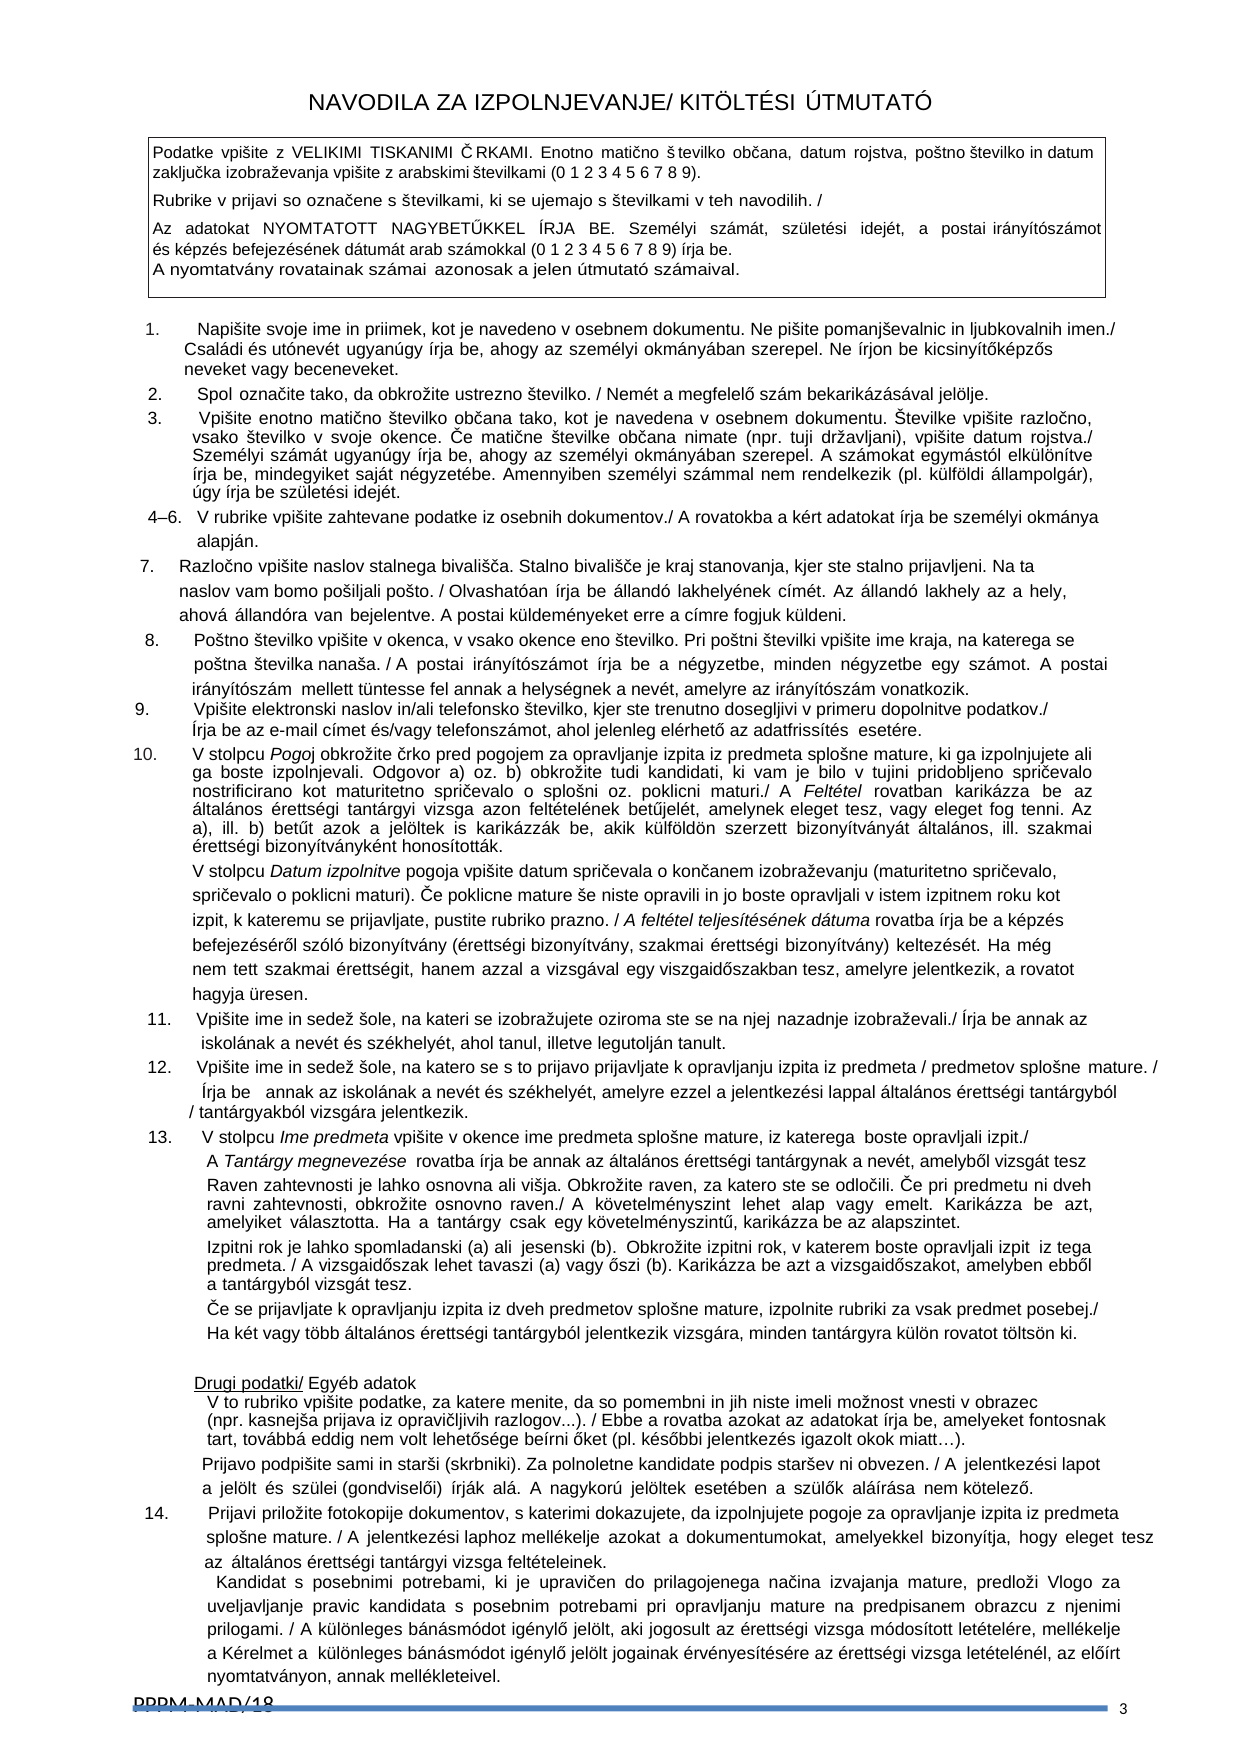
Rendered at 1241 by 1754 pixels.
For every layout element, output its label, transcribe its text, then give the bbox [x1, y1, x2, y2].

text Drugi podatki/ Egyéb adatok [12, 1373, 1240, 1393]
text Izpitni rok je lahko spomladanski (a) ali jesenski (b). Obkrožite izpitni rok, v katerem boste opravljali izpit iz tega predmeta. / A vizsgaidőszak lehet tavaszi (a) vagy őszi (b). Karikázza be azt a vizsgaidőszakot, amelyben ebből a tantárgyból vizsgát tesz. [207, 1238, 1093, 1294]
text poštna številka nanaša. / A postai irányítószámot írja be a négyzetbe, minden négyzetbe egy számot. A postai [12, 656, 1122, 674]
text V to rubriko vpišite podatke, za katere menite, da so pomembni in jih niste imeli možnost vnesti v obrazec [150, 1393, 1228, 1412]
text alapján. [148, 531, 1240, 552]
text Če se prijavljate k opravljanju izpita iz dveh predmetov splošne mature, izpolnite rubriki za vsak predmet posebej./ [207, 1298, 1240, 1319]
text naslov vam bomo pošiljali pošto. / Olvashatóan írja be állandó lakhelyének címét. Az állandó lakhely az a hely, [12, 582, 1122, 601]
text Családi és utónevét ugyanúgy írja be, ahogy az személyi okmányában szerepel. Ne írjon be kicsinyítőképzős [12, 339, 1228, 359]
text 13. V stolpcu Ime predmeta vpišite v okence ime predmeta splošne mature, iz katerega boste opravljali izpit./ [148, 1126, 1240, 1147]
text / tantárgyakból vizsgára jelentkezik. [71, 1102, 1240, 1122]
text Kandidat s posebnimi potrebami, ki je upravičen do prilagojenega načina izvajanja mature, predloži Vlogo za uveljavljanje pravic kandidata s posebnim potrebami pri opravljanju mature na predpisanem obrazcu z njenimi prilogami. / A különleges bánásmódot igénylő jelölt, aki jogosult az érettségi vizsga módosított letételére, mellékelje a Kérelmet a különleges bánásmódot igénylő jelölt jogainak érvényesítésére az érettségi vizsga letételénél, az előírt nyomtatványon, annak mellékleteivel. [207, 1572, 1122, 1686]
text nem tett szakmai érettségit, hanem azzal a vizsgával egy viszgaidőszakban tesz, amelyre jelentkezik, a rovatot [192, 961, 1228, 979]
text 2. Spol označite tako, da obkrožite ustrezno številko. / Nemét a megfelelő szám bekarikázásával jelölje. [148, 384, 1240, 404]
text (npr. kasnejša prijava iz opravičljivih razlogov...). / Ebbe a rovatba azokat az adatokat írja be, amelyeket fontosnak [150, 1412, 1228, 1431]
subtitle NAVODILA ZA IZPOLNJEVANJE/ KITÖLTÉSI ÚTMUTATÓ [296, 89, 944, 115]
text 8. Poštno številko vpišite v okenca, v vsako okence eno številko. Pri poštni številki vpišite ime kraja, na katerega se [12, 631, 1122, 650]
text 11. Vpišite ime in sedež šole, na kateri se izobražujete oziroma ste se na njej nazadnje izobraževali./ Írja be annak az [0, 1008, 1240, 1029]
text Írja be annak az iskolának a nevét és székhelyét, amelyre ezzel a jelentkezési lappal általános érettségi tantárgyból [29, 1081, 1240, 1102]
text Raven zahtevnosti je lahko osnovna ali višja. Obkrožite raven, za katero ste se odločili. Če pri predmetu ni dveh ravni zahtevnosti, obkrožite osnovno raven./ A követelményszint lehet alap vagy emelt. Karikázza be azt, amelyiket választotta. Ha a tantárgy csak egy követelményszintű, karikázza be az alapszintet. [207, 1177, 1093, 1233]
text V stolpcu Datum izpolnitve pogoja vpišite datum spričevala o končanem izobraževanju (maturitetno spričevalo, [192, 862, 1228, 881]
list Napišite svoje ime in priimek, kot je navedeno v osebnem dokumentu. Ne pišite pomanjševalnic in ljubkovalnih imen./ [145, 320, 1228, 339]
list V stolpcu Pogoj obkrožite črko pred pogojem za opravljanje izpita iz predmeta splošne mature, ki ga izpolnjujete ali ga boste izpolnjevali. Odgovor a) oz. b) obkrožite tudi kandidati, ki vam je bilo v tujini pridobljeno spričevalo nostrificirano kot maturitetno spričevalo o splošni oz. poklicni maturi./ A Feltétel rovatban karikázza be az általános érettségi tantárgyi vizsga azon feltételének betűjelét, amelynek eleget tesz, vagy eleget fog tenni. Az a), ill. b) betűt azok a jelöltek is karikázzák be, akik külföldön szerzett bizonyítványát általános, ill. szakmai érettségi bizonyítványként honosították. [133, 745, 1093, 856]
text Prijavo podpišite sami in starši (skrbniki). Za polnoletne kandidate podpis staršev ni obvezen. / A jelentkezési lapot [71, 1455, 1228, 1474]
text spričevalo o poklicni maturi). Če poklicne mature še niste opravili in jo boste opravljali v istem izpitnem roku kot [192, 887, 1228, 906]
text 9. Vpišite elektronski naslov in/ali telefonsko številko, kjer ste trenutno dosegljivi v primeru dopolnitve podatkov./ [12, 699, 1240, 719]
text 4–6. V rubrike vpišite zahtevane podatke iz osebnih dokumentov./ A rovatokba a kért adatokat írja be személyi okmánya [148, 507, 1240, 527]
text neveket vagy beceneveket. [12, 359, 1228, 379]
text iskolának a nevét és székhelyét, ahol tanul, illetve legutolján tanult. [0, 1033, 1240, 1053]
text ahová állandóra van bejelentve. A postai küldeményeket erre a címre fogjuk küldeni. [12, 607, 1122, 625]
text tart, továbbá eddig nem volt lehetősége beírni őket (pl. későbbi jelentkezés igazolt okok miatt…). [150, 1431, 1228, 1449]
text hagyja üresen. [192, 985, 1228, 1004]
text irányítószám mellett tüntesse fel annak a helységnek a nevét, amelyre az irányítószám vonatkozik. [12, 680, 1122, 699]
text A Tantárgy megnevezése rovatba írja be annak az általános érettségi tantárgynak a nevét, amelyből vizsgát tesz [148, 1151, 1240, 1171]
text az általános érettségi tantárgyi vizsga feltételeinek. [29, 1553, 1228, 1572]
text Ha két vagy több általános érettségi tantárgyból jelentkezik vizsgára, minden tantárgyra külön rovatot töltsön ki. [201, 1323, 1240, 1343]
text 7. Razločno vpišite naslov stalnega bivališča. Stalno bivališče je kraj stanovanja, kjer ste stalno prijavljeni. Na ta [12, 557, 1122, 576]
text 14. Prijavi priložite fotokopije dokumentov, s katerimi dokazujete, da izpolnjujete pogoje za opravljanje izpita iz predmeta [12, 1504, 1122, 1523]
text befejezéséről szóló bizonyítvány (érettségi bizonyítvány, szakmai érettségi bizonyítvány) keltezését. Ha még [192, 936, 1228, 955]
text splošne mature. / A jelentkezési laphoz mellékelje azokat a dokumentumokat, amelyekkel bizonyítja, hogy eleget tesz [29, 1529, 1228, 1547]
text Írja be az e-mail címet és/vagy telefonszámot, ahol jelenleg elérhető az adatfrissítés esetére. [148, 722, 1229, 739]
text izpit, k kateremu se prijavljate, pustite rubriko prazno. / A feltétel teljesítésének dátuma rovatba írja be a képzés [192, 911, 1228, 930]
text 12. Vpišite ime in sedež šole, na katero se s to prijavo prijavljate k opravljanju izpita iz predmeta / predmetov splošne mature. / [29, 1058, 1240, 1077]
text 3. Vpišite enotno matično številko občana tako, kot je navedena v osebnem dokumentu. Številke vpišite razločno, vsako številko v svoje okence. Če matične številke občana nimate (npr. tuji državljani), vpišite datum rojstva./ Személyi számát ugyanúgy írja be, ahogy az személyi okmányában szerepel. A számokat egymástól elkülönítve írja be, mindegyiket saját négyzetébe. Amennyiben személyi számmal nem rendelkezik (pl. külföldi állampolgár), úgy írja be születési idejét. [133, 410, 1093, 503]
text a jelölt és szülei (gondviselői) írják alá. A nagykorú jelöltek esetében a szülők aláírása nem kötelező. [71, 1480, 1228, 1498]
